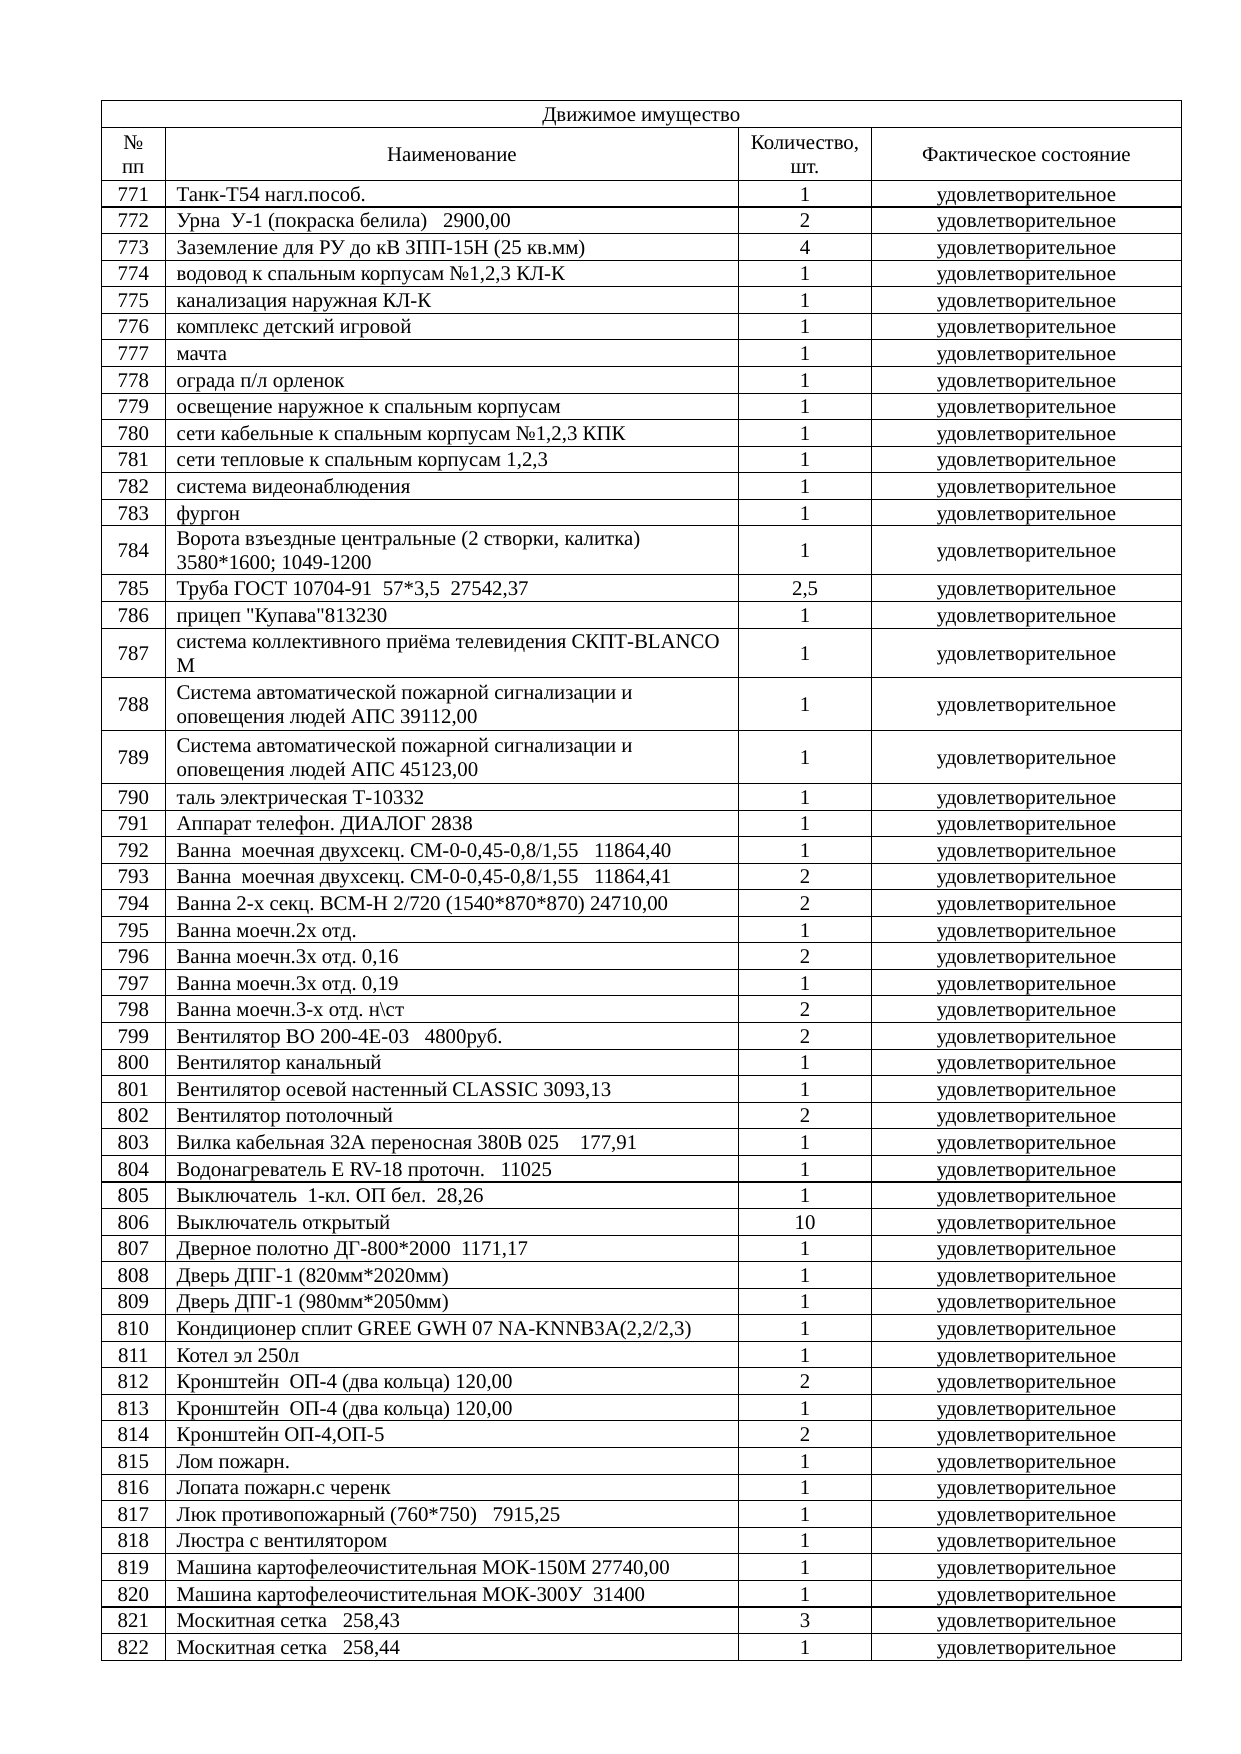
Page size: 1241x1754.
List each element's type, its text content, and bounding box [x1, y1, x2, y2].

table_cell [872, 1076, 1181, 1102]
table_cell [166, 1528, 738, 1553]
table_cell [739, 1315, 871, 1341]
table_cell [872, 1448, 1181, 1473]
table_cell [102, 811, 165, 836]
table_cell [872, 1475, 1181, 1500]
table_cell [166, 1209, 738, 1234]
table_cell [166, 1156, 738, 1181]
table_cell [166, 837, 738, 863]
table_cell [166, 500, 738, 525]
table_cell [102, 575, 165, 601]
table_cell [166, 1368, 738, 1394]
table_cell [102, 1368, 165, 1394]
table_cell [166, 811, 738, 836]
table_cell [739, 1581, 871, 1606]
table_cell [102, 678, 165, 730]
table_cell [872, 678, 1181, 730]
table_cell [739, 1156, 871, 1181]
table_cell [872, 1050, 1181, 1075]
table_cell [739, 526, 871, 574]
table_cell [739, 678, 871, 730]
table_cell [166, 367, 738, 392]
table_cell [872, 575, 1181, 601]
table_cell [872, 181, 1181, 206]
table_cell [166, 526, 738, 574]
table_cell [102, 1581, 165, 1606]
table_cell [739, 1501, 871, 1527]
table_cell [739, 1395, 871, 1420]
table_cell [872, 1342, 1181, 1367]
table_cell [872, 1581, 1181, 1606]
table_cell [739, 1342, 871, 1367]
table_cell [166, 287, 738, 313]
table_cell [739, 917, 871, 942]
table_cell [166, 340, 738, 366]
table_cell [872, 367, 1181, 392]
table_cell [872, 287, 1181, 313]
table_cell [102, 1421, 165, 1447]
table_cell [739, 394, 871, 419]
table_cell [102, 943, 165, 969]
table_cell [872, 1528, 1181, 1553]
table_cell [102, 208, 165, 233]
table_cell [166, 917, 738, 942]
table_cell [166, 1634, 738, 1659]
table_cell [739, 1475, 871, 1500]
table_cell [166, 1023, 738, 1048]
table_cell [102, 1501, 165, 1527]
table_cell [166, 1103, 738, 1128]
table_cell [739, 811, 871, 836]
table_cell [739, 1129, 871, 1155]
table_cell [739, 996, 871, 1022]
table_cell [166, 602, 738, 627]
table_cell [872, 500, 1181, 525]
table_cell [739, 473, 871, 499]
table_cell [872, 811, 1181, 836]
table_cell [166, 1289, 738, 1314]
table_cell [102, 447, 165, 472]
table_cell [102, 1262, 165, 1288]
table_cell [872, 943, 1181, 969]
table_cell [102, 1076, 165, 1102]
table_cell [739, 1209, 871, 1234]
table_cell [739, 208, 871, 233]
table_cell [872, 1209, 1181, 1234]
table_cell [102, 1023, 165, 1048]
table_cell № пп [102, 128, 165, 180]
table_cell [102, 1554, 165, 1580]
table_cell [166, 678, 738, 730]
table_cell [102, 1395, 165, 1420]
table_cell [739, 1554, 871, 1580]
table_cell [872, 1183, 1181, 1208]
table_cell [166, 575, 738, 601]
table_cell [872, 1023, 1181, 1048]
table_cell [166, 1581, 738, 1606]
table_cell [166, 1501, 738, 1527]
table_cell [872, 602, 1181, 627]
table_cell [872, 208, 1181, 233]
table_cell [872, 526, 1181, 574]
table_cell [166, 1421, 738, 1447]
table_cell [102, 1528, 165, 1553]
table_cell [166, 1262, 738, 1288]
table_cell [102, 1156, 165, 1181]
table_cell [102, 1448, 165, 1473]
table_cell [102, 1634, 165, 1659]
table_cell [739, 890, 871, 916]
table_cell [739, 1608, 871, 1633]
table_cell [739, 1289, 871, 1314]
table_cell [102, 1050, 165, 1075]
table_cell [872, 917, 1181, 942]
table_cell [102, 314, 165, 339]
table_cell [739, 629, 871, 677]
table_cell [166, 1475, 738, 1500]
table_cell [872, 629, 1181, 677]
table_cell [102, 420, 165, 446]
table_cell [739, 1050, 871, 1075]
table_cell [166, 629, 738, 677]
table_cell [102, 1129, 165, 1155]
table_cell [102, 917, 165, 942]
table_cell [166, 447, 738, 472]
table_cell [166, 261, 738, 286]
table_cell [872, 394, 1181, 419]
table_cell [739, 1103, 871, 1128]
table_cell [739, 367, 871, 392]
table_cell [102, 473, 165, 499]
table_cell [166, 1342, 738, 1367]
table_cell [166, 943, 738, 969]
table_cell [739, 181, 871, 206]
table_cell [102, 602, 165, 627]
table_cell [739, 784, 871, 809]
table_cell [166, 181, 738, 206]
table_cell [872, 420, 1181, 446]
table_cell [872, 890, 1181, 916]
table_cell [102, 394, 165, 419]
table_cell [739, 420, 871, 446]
table_cell Наименование [166, 128, 738, 180]
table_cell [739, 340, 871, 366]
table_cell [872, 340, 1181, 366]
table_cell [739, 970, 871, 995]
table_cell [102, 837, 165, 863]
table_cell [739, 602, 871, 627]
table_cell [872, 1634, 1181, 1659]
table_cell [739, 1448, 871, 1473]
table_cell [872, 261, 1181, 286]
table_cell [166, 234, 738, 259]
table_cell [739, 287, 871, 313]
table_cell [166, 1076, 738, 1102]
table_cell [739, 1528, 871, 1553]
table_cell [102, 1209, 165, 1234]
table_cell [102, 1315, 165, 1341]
table_cell Фактическое состояние [872, 128, 1181, 180]
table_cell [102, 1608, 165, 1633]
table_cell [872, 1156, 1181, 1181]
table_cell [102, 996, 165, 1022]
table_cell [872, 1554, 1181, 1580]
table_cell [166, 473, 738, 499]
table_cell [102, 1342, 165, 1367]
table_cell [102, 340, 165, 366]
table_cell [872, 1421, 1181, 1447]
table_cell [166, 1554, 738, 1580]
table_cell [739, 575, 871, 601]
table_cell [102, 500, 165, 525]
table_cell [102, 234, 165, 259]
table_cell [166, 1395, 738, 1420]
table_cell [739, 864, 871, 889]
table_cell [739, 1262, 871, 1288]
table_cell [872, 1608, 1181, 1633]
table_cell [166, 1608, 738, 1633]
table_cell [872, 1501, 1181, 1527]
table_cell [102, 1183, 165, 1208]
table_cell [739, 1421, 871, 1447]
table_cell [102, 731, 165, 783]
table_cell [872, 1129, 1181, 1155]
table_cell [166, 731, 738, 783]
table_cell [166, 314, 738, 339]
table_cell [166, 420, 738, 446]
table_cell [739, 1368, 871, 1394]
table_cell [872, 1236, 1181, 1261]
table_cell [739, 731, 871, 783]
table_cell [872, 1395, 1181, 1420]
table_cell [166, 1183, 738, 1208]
table_header Движимое имущество [102, 101, 1181, 127]
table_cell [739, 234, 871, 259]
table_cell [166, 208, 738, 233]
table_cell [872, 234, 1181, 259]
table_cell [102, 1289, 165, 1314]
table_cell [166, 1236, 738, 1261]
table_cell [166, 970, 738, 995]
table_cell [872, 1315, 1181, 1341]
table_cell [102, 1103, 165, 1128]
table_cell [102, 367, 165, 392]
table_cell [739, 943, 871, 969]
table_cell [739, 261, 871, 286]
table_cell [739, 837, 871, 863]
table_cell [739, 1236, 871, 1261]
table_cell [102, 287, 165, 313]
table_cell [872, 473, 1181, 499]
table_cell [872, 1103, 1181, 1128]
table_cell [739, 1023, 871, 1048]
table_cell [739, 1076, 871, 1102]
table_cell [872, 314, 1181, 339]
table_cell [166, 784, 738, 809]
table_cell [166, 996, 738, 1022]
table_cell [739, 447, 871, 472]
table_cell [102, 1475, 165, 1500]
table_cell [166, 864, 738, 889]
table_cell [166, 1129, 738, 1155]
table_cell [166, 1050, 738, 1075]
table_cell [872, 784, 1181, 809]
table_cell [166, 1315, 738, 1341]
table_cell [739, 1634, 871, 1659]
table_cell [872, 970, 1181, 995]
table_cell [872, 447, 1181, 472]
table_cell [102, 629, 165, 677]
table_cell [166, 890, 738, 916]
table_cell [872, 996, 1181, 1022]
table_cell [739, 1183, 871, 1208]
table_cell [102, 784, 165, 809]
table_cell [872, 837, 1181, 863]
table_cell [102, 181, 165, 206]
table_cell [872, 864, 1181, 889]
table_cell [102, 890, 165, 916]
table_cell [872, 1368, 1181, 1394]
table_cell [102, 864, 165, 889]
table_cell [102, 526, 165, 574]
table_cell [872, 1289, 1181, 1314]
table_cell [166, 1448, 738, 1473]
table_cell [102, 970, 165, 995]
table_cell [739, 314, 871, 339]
table_cell Количество, шт. [739, 128, 871, 180]
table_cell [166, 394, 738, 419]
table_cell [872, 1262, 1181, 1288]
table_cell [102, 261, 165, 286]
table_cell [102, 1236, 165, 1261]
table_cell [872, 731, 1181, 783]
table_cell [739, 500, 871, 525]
